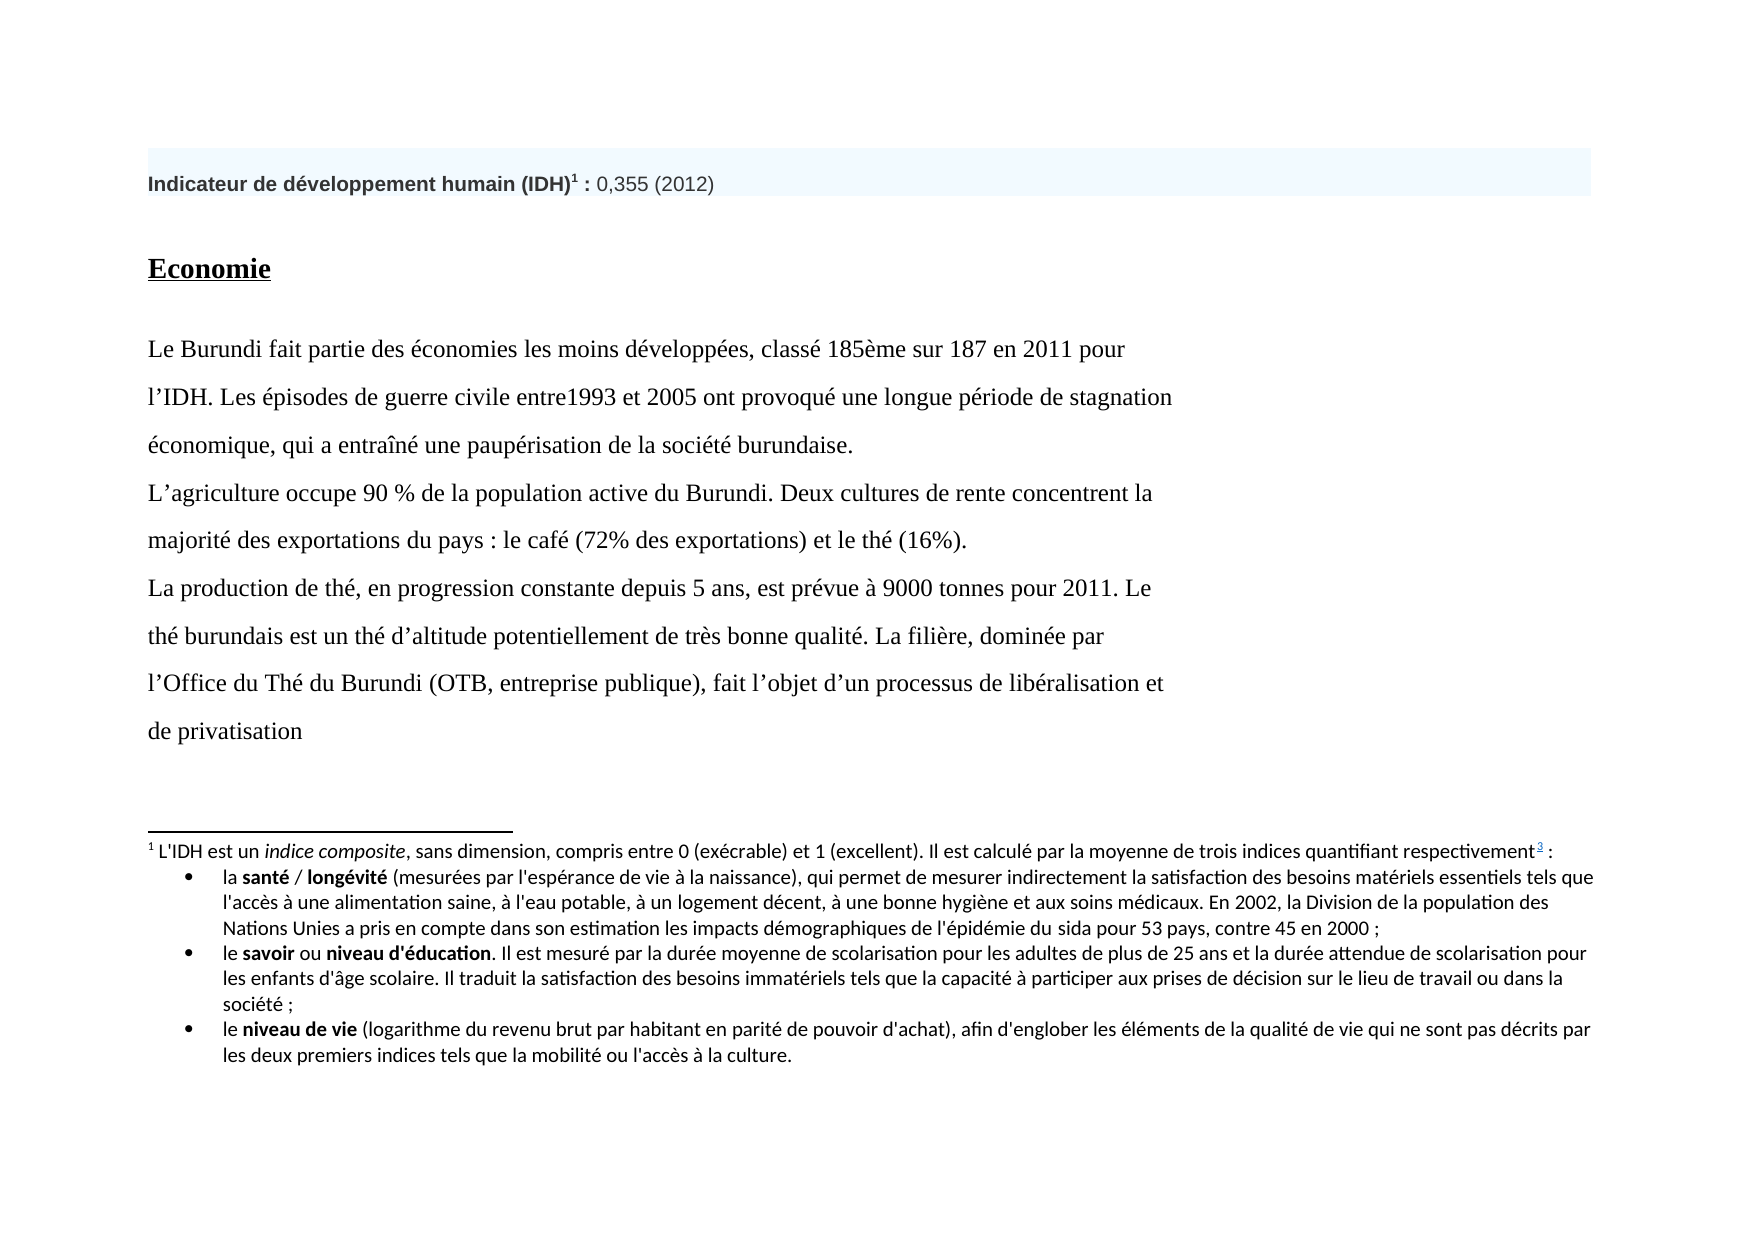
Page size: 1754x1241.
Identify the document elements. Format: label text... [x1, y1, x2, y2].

text La production de thé, en progression constante depuis 5 ans, est prévue à 9000 tonnes pour 2011. Le [15, 573, 1606, 602]
text économique, qui a entraîné une paupérisation de la société burundaise. [15, 430, 1606, 459]
text Le Burundi fait partie des économies les moins développées, classé 185ème sur 187 en 2011 pour [15, 334, 1606, 363]
text l’Office du Thé du Burundi (OTB, entreprise publique), fait l’objet d’un processus de libéralisation et [15, 668, 1606, 697]
text thé burundais est un thé d’altitude potentiellement de très bonne qualité. La filière, dominée par [15, 621, 1606, 649]
subtitle Economie [148, 251, 1606, 284]
text majorité des exportations du pays : le café (72% des exportations) et le thé (16%). [15, 525, 1606, 554]
text L’agriculture occupe 90 % de la population active du Burundi. Deux cultures de rente concentrent la [15, 478, 1606, 506]
text de privatisation [15, 716, 1606, 745]
text Indicateur de développement humain (IDH) : 0,355 (2012) [148, 172, 1591, 196]
text l’IDH. Les épisodes de guerre civile entre1993 et 2005 ont provoqué une longue période de stagnation [148, 382, 1606, 411]
